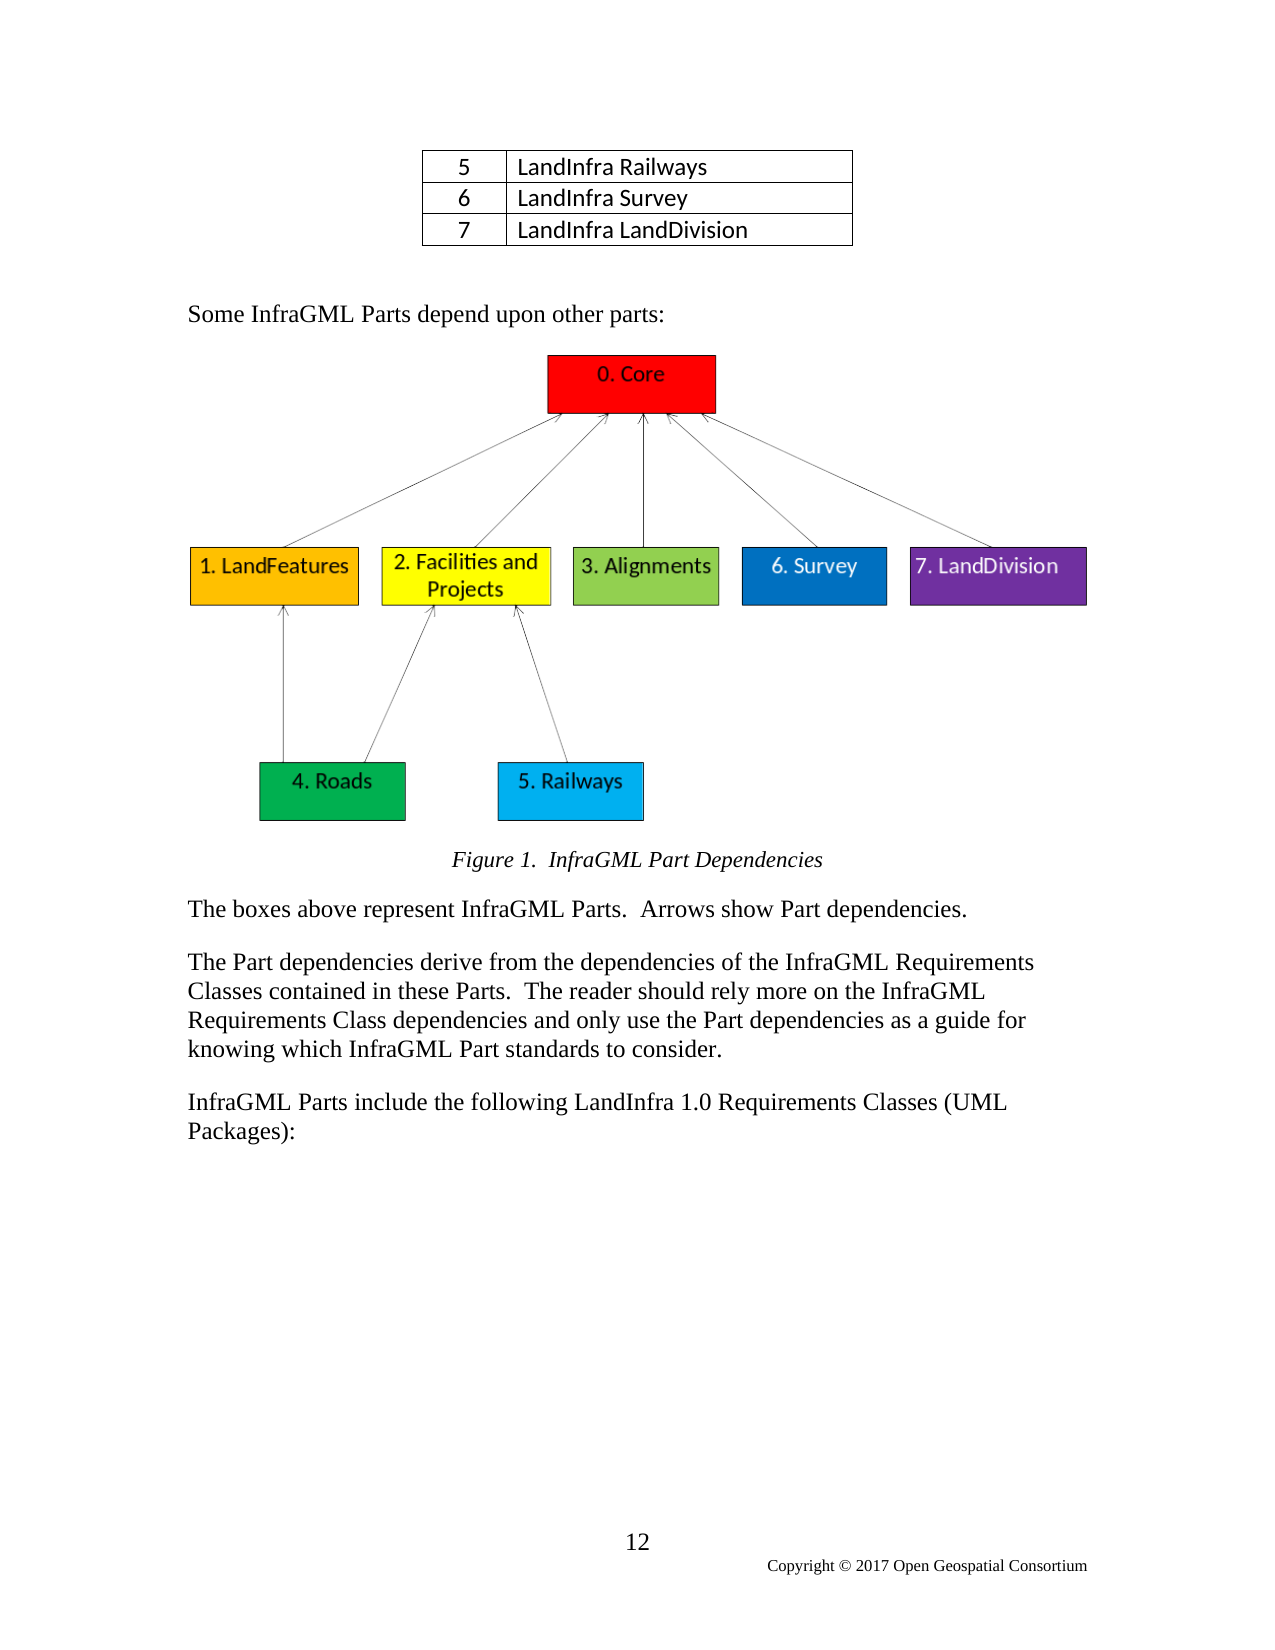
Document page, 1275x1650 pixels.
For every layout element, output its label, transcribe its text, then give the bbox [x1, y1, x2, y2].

table_cell LandInfra LandDivision [507, 214, 852, 245]
text The Part dependencies derive from the dependencies of the InfraGML Requirements Classes contained in these Parts. The reader should rely more on the InfraGML Requirements Class dependencies and only use the Part dependencies as a guide for knowing which InfraGML Part standards to consider. [187, 947, 1087, 1062]
text The boxes above represent InfraGML Parts. Arrows show Part dependencies. [187, 894, 1087, 922]
table_cell LandInfra Survey [507, 183, 852, 213]
text InfraGML Parts include the following LandInfra 1.0 Requirements Classes (UML Packages): [187, 1087, 1087, 1145]
table_cell LandInfra Railways [507, 151, 852, 182]
table_cell 6 [423, 183, 506, 213]
table_cell 5 [423, 151, 506, 182]
text Figure 1. InfraGML Part Dependencies [187, 846, 1087, 873]
table_cell 7 [423, 214, 506, 245]
text Some InfraGML Parts depend upon other parts: [187, 299, 1087, 328]
